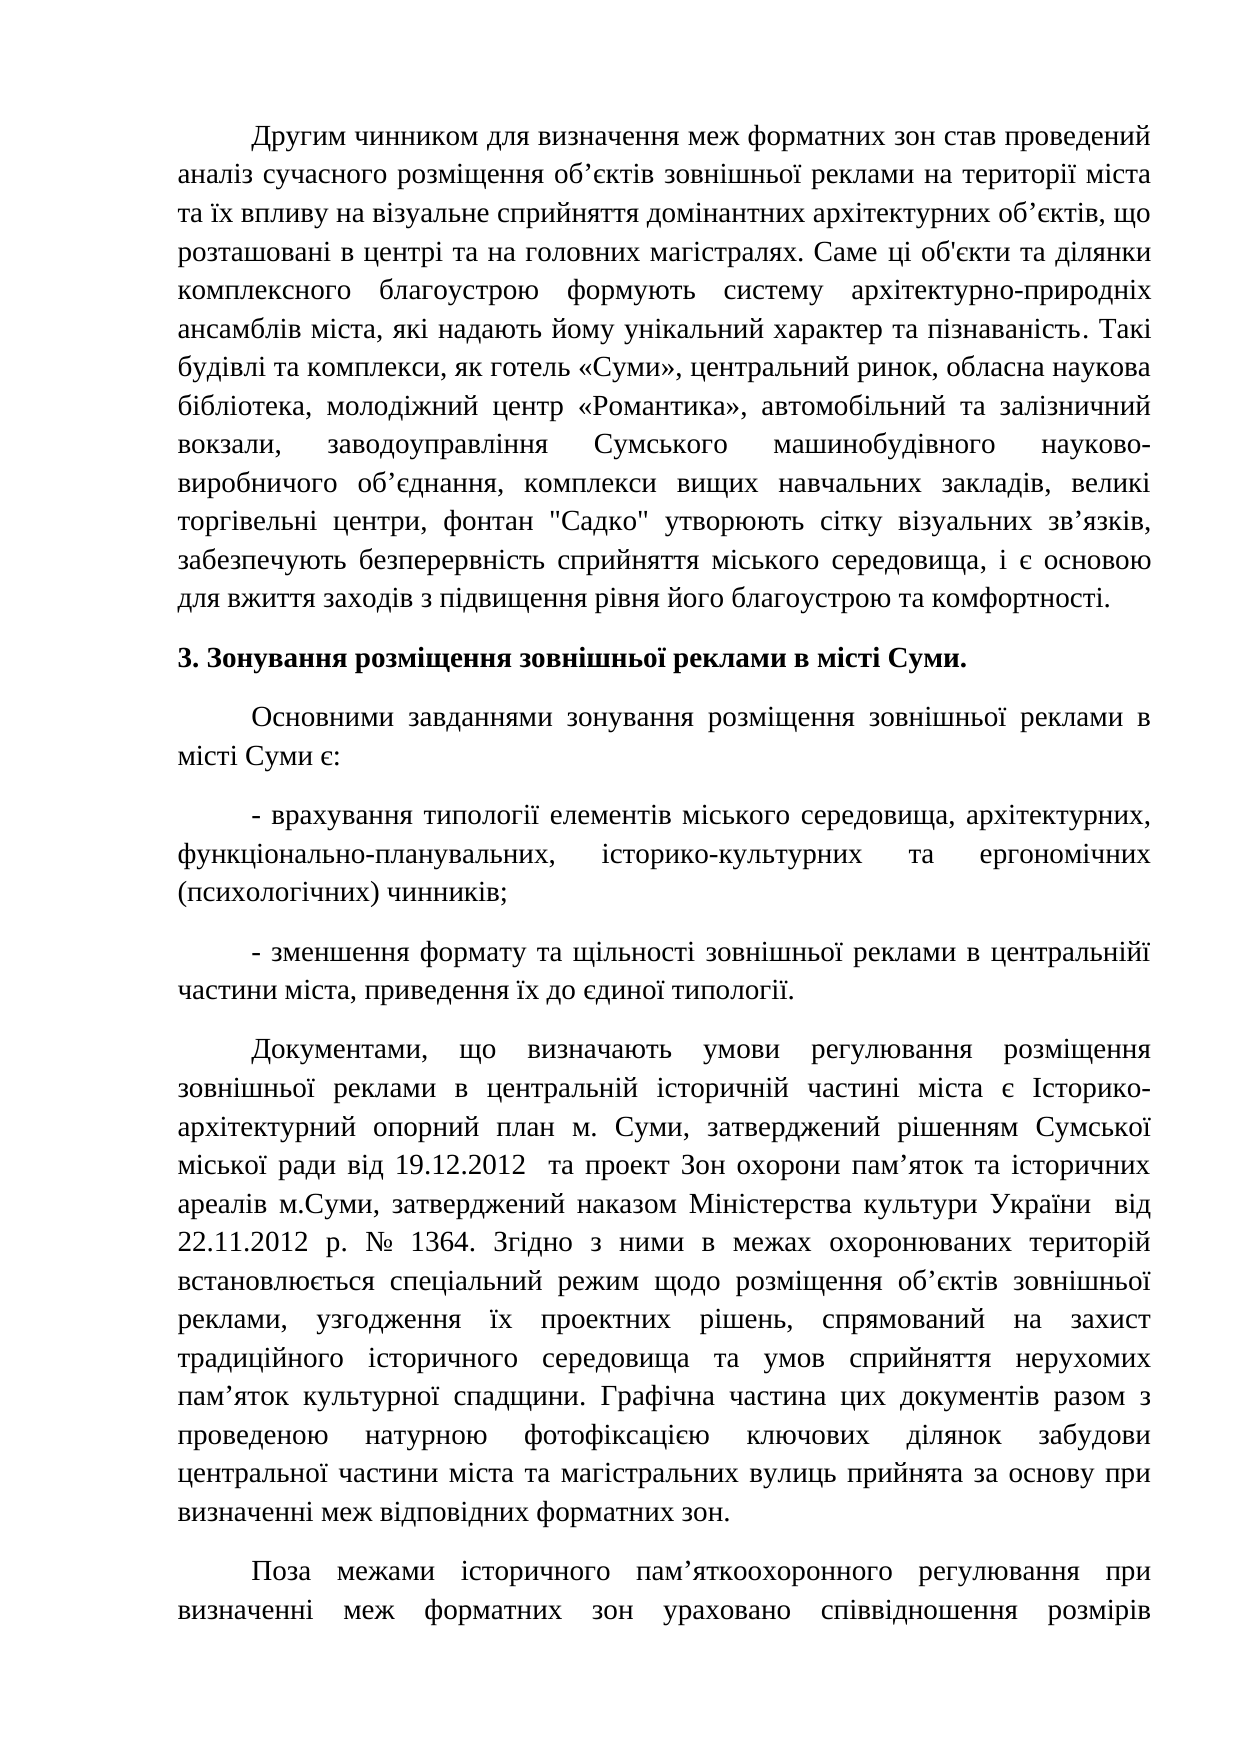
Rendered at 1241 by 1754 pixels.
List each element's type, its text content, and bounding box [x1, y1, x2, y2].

text Другим чинником для визначення меж форматних зон став проведений аналіз сучасного розміщення об’єктів зовнішньої реклами на території міста та їх впливу на візуальне сприйняття домінантних архітектурних об’єктів, що розташовані в центрі та на головних магістралях. Саме ці об'єкти та ділянки комплексного благоустрою формують систему архітектурно-природніх ансамблів міста, які надають йому унікальний характер та пізнаваність. Такі будівлі та комплекси, як готель «Суми», центральний ринок, обласна наукова бібліотека, молодіжний центр «Романтика», автомобільний та залізничний вокзали, заводоуправління Сумського машинобудівного науково-виробничого об’єднання, комплекси вищих навчальних закладів, великі торгівельні центри, фонтан "Садко" утворюють сітку візуальних зв’язків, забезпечують безперервність сприйняття міського середовища, і є основою для вжиття заходів з підвищення рівня його благоустрою та комфортності. [177, 118, 1152, 614]
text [177, 1553, 1152, 1626]
text 3. Зонування розміщення зовнішньої реклами в місті Суми. [177, 640, 1152, 673]
text - врахування типології елементів міського середовища, архітектурних, функціонально-планувальних, історико-культурних та ергономічних (психологічних) чинників; [177, 797, 1152, 908]
text Основними завданнями зонування розміщення зовнішньої реклами в місті Суми є: [177, 699, 1152, 771]
text - зменшення формату та щільності зовнішньої реклами в центральнійї частини міста, приведення їх до єдиної типології. [177, 934, 1152, 1006]
text Документами, що визначають умови регулювання розміщення зовнішньої реклами в центральній історичній частині міста є Історико-архітектурний опорний план м. Суми, затверджений рішенням Сумської міської ради від 19.12.2012 та проект Зон охорони пам’яток та історичних ареалів м.Суми, затверджений наказом Міністерства культури України від 22.11.2012 р. № 1364. Згідно з ними в межах охоронюваних територій встановлюється спеціальний режим щодо розміщення об’єктів зовнішньої реклами, узгодження їх проектних рішень, спрямований на захист традиційного історичного середовища та умов сприйняття нерухомих пам’яток культурної спадщини. Графічна частина цих документів разом з проведеною натурною фотофіксацією ключових ділянок забудови центральної частини міста та магістральних вулиць прийнята за основу при визначенні меж відповідних форматних зон. [177, 1032, 1152, 1528]
